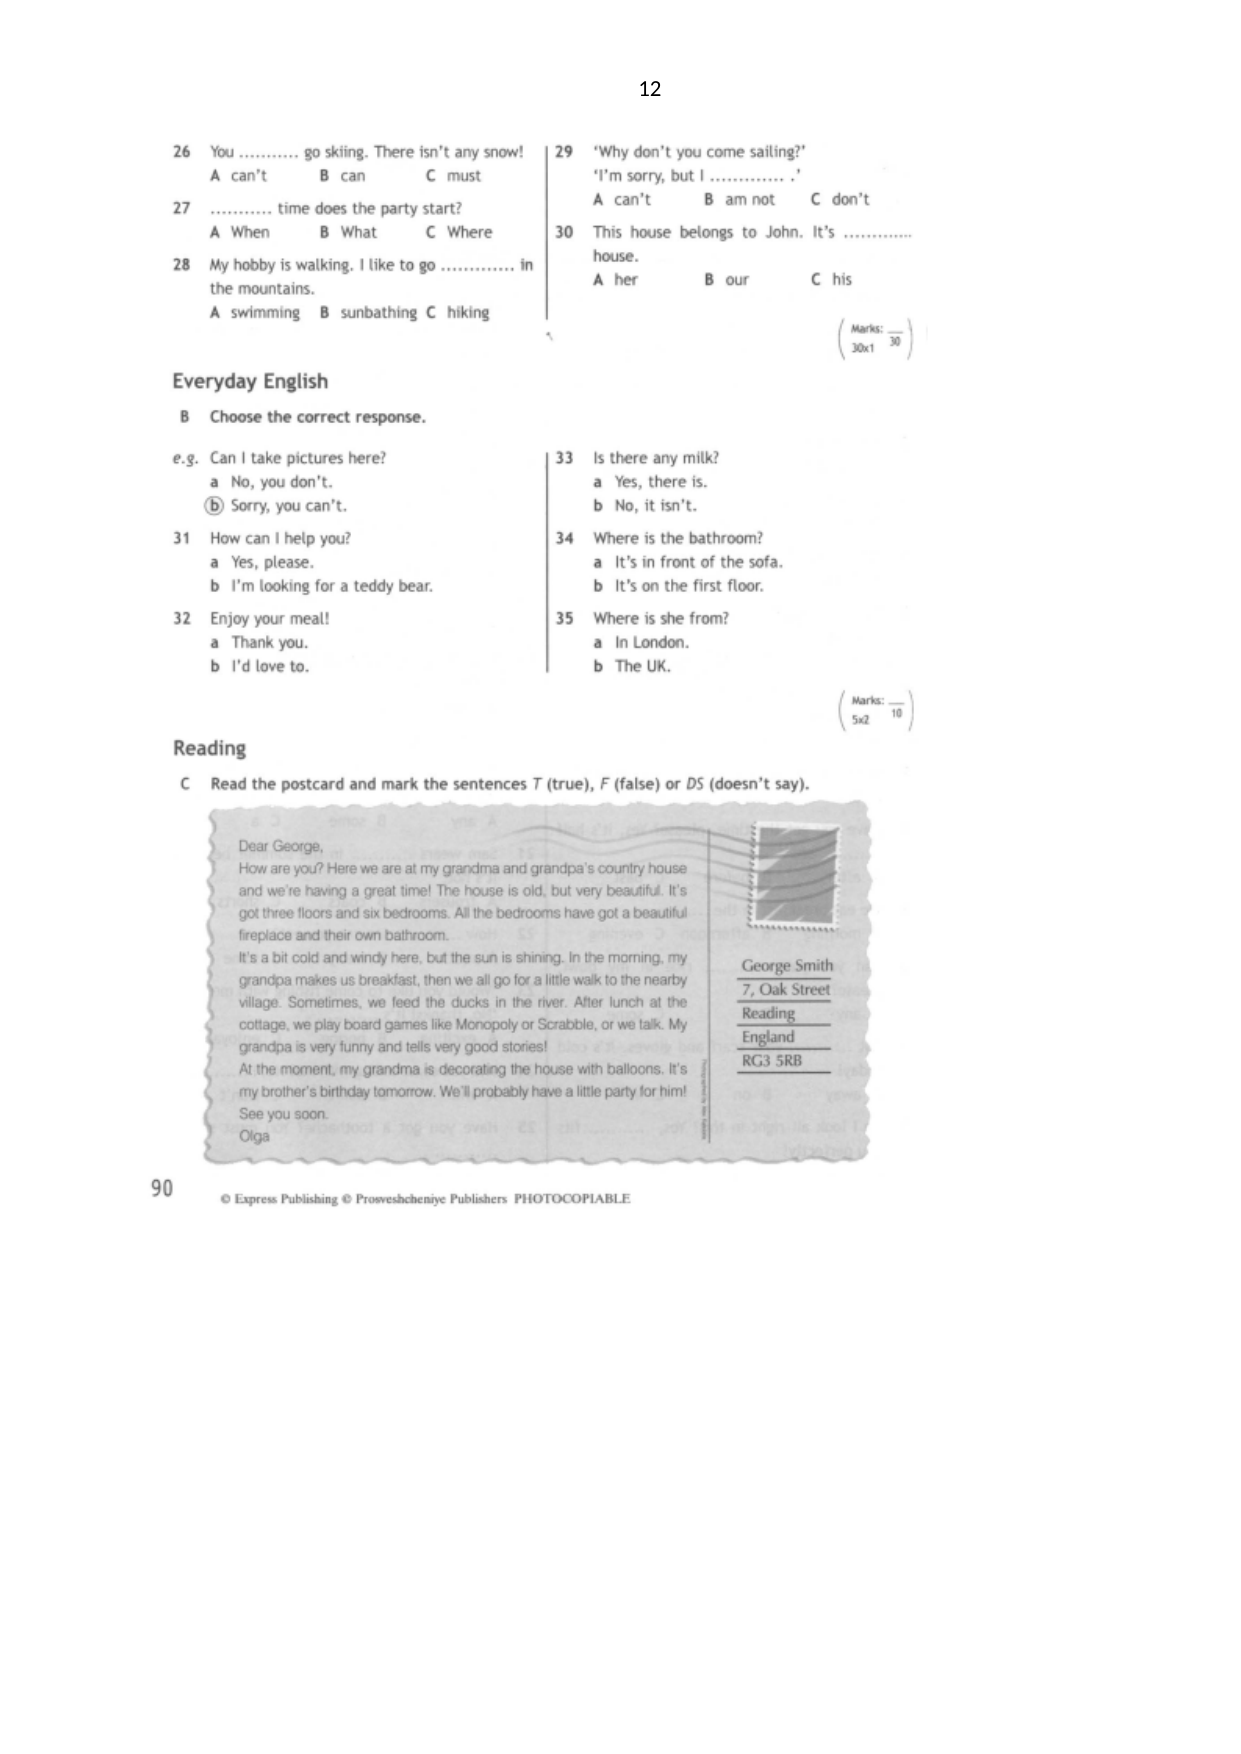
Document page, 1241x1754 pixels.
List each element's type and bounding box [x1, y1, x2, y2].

picture [118, 129, 928, 1266]
